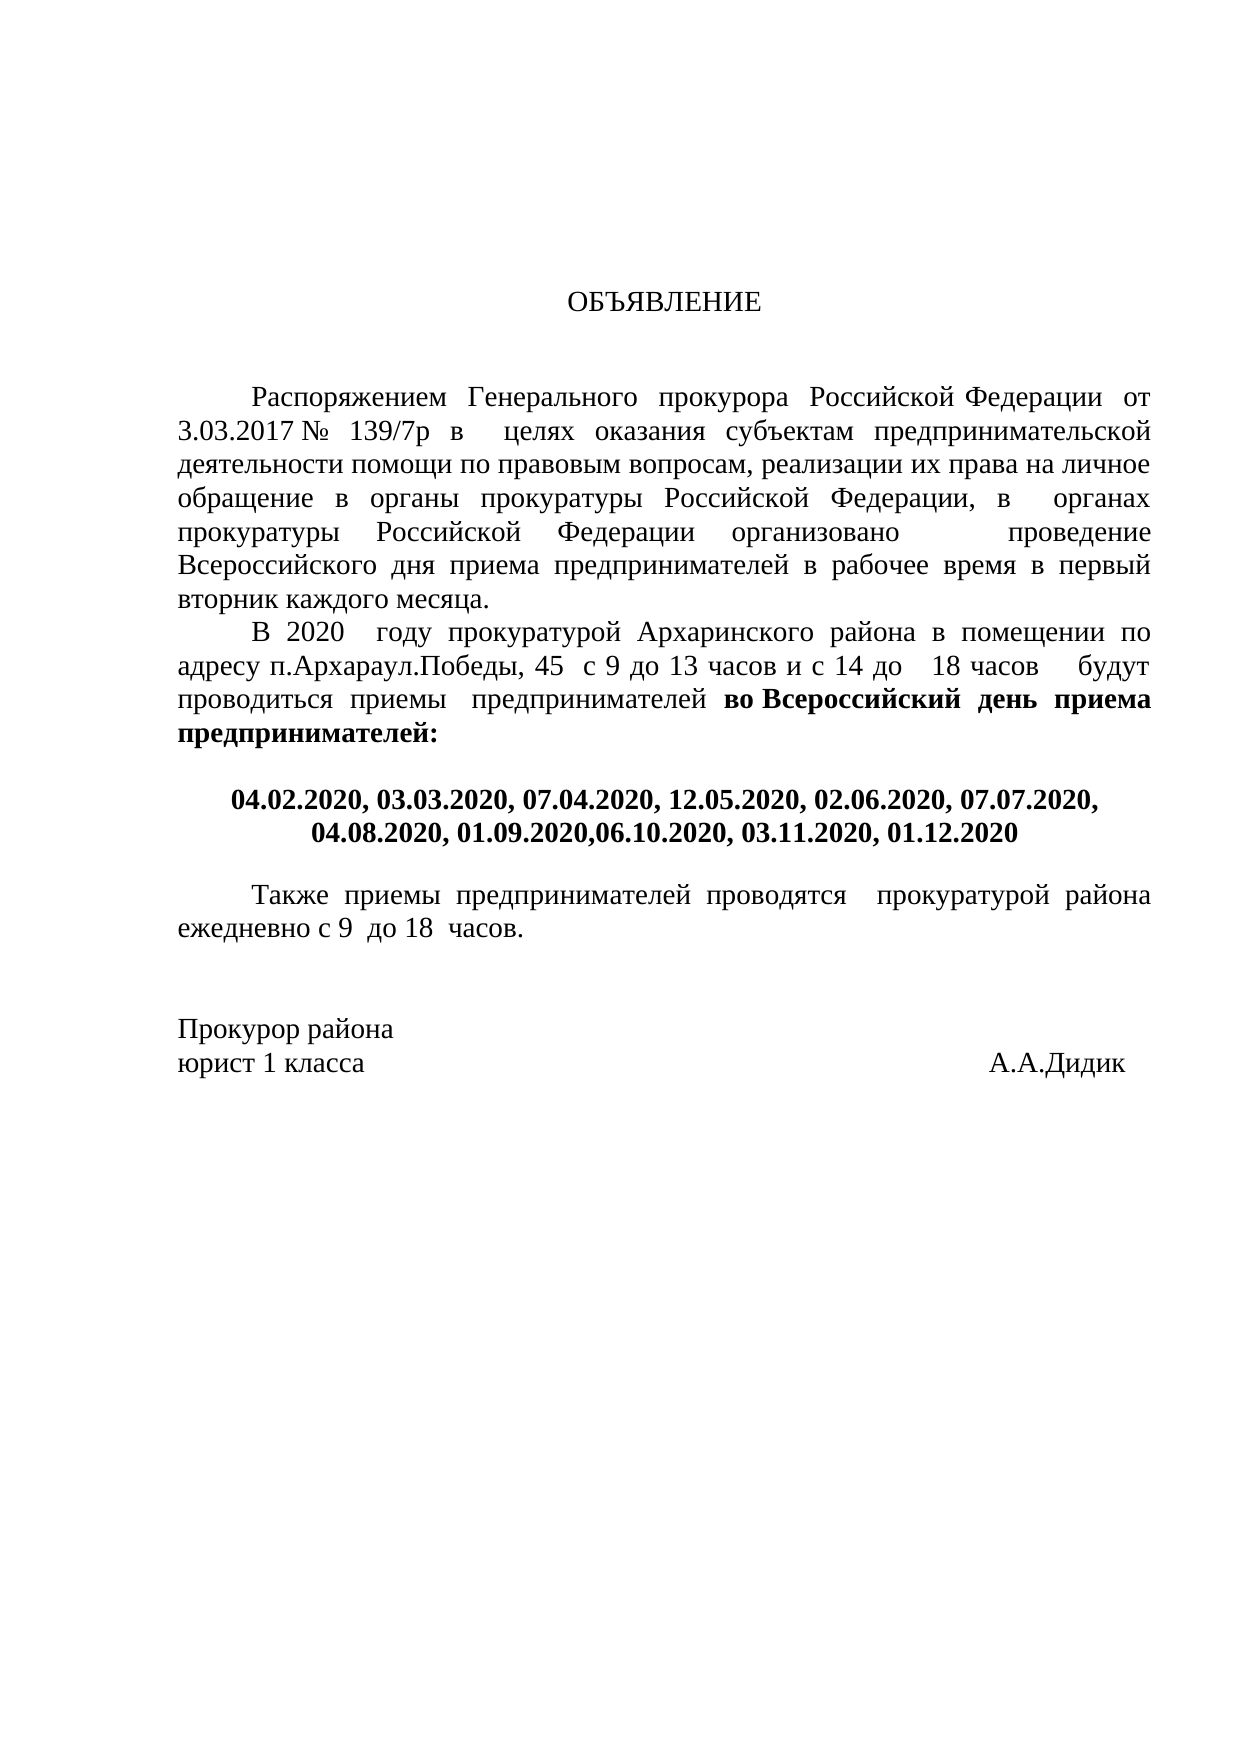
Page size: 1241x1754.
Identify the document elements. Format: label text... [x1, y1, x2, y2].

text Также приемы предпринимателей проводятся прокуратурой района ежедневно с 9 до 18 часов. [177, 877, 1152, 944]
text Распоряжением Генерального прокурора Российской Федерации от 3.03.2017 № 139/7р в целях оказания субъектам предпринимательской деятельности помощи по правовым вопросам, реализации их права на личное обращение в органы прокуратуры Российской Федерации, в органах прокуратуры Российской Федерации организовано проведение Всероссийского дня приема предпринимателей в рабочее время в первый вторник каждого месяца. [177, 379, 1152, 614]
text В 2020 году прокуратурой Архаринского района в помещении по адресу п.Архараул.Победы, 45 с 9 до 13 часов и с 14 до 18 часов будут проводиться приемы предпринимателей во Всероссийский день приема предпринимателей: [177, 614, 1152, 748]
text Прокурор района [177, 1011, 1152, 1045]
text ОБЪЯВЛЕНИЕ [177, 284, 1152, 318]
text юрист 1 класса А.А.Дидик [177, 1045, 1152, 1078]
text 04.02.2020, 03.03.2020, 07.04.2020, 12.05.2020, 02.06.2020, 07.07.2020, 04.08.2020, 01.09.2020,06.10.2020, 03.11.2020, 01.12.2020 [177, 782, 1152, 849]
